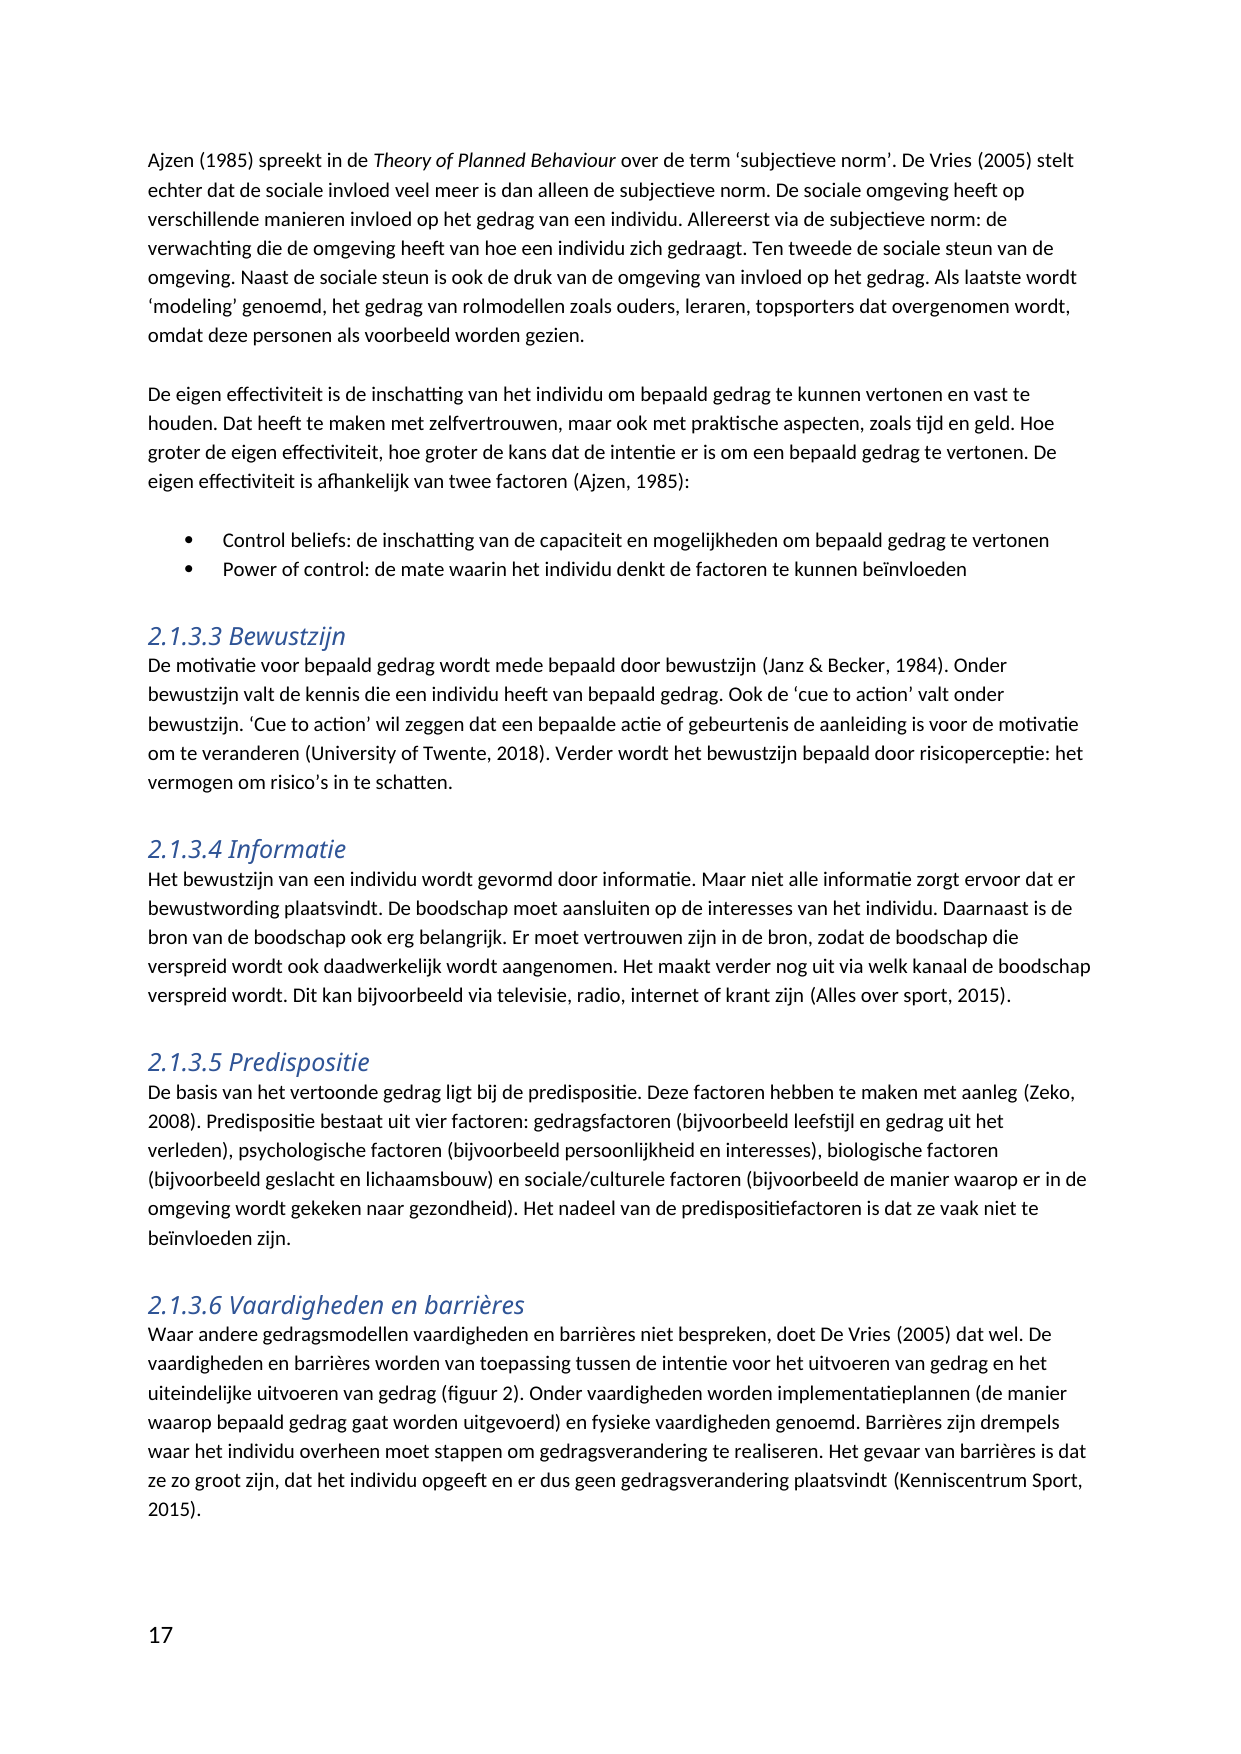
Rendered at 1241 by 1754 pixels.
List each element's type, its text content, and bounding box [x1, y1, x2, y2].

text Waar andere gedragsmodellen vaardigheden en barrières niet bespreken, doet De Vries dat wel. De vaardigheden en barrières worden van toepassing tussen de intentie voor het uitvoeren van gedrag en het uiteindelijke uitvoeren van gedrag (figuur 2). Onder vaardigheden worden implementatieplannen (de manier waarop bepaald gedrag gaat worden uitgevoerd) en fysieke vaardigheden genoemd. Barrières zijn drempels waar het individu overheen moet stappen om gedragsverandering te realiseren. Het gevaar van barrières is dat ze zo groot zijn, dat het individu opgeeft en er dus geen gedragsverandering plaatsvindt . [148, 1321, 1093, 1522]
subtitle 2.1.3.4 Informatie [148, 832, 1093, 866]
text De motivatie voor bepaald gedrag wordt mede bepaald door bewustzijn . Onder bewustzijn valt de kennis die een individu heeft van bepaald gedrag. Ook de ‘cue to action’ valt onder bewustzijn. ‘Cue to action’ wil zeggen dat een bepaalde actie of gebeurtenis de aanleiding is voor de motivatie om te veranderen . Verder wordt het bewustzijn bepaald door risicoperceptie: het vermogen om risico’s in te schatten. [148, 652, 1093, 794]
text Ajzen spreekt in de Theory of Planned Behaviour over de term ‘subjectieve norm’. De Vries stelt echter dat de sociale invloed veel meer is dan alleen de subjectieve norm. De sociale omgeving heeft op verschillende manieren invloed op het gedrag van een individu. Allereerst via de subjectieve norm: de verwachting die de omgeving heeft van hoe een individu zich gedraagt. Ten tweede de sociale steun van de omgeving. Naast de sociale steun is ook de druk van de omgeving van invloed op het gedrag. Als laatste wordt ‘modeling’ genoemd, het gedrag van rolmodellen zoals ouders, leraren, topsporters dat overgenomen wordt, omdat deze personen als voorbeeld worden gezien. [148, 148, 1093, 348]
list Control beliefs: de inschatting van de capaciteit en mogelijkheden om bepaald gedrag te vertonen [185, 527, 1093, 552]
text Het bewustzijn van een individu wordt gevormd door informatie. Maar niet alle informatie zorgt ervoor dat er bewustwording plaatsvindt. De boodschap moet aansluiten op de interesses van het individu. Daarnaast is de bron van de boodschap ook erg belangrijk. Er moet vertrouwen zijn in de bron, zodat de boodschap die verspreid wordt ook daadwerkelijk wordt aangenomen. Het maakt verder nog uit via welk kanaal de boodschap verspreid wordt. Dit kan bijvoorbeeld via televisie, radio, internet of krant zijn . [148, 866, 1093, 1008]
subtitle 2.1.3.6 Vaardigheden en barrières [148, 1287, 1093, 1321]
subtitle 2.1.3.3 Bewustzijn [148, 618, 1093, 652]
list Power of control: de mate waarin het individu denkt de factoren te kunnen beïnvloeden [185, 556, 1093, 581]
text De eigen effectiviteit is de inschatting van het individu om bepaald gedrag te kunnen vertonen en vast te houden. Dat heeft te maken met zelfvertrouwen, maar ook met praktische aspecten, zoals tijd en geld. Hoe groter de eigen effectiviteit, hoe groter de kans dat de intentie er is om een bepaald gedrag te vertonen. De eigen effectiviteit is afhankelijk van twee factoren : [148, 381, 1093, 494]
subtitle 2.1.3.5 Predispositie [148, 1045, 1093, 1079]
text De basis van het vertoonde gedrag ligt bij de predispositie. Deze factoren hebben te maken met aanleg . Predispositie bestaat uit vier factoren: gedragsfactoren (bijvoorbeeld leefstijl en gedrag uit het verleden), psychologische factoren (bijvoorbeeld persoonlijkheid en interesses), biologische factoren (bijvoorbeeld geslacht en lichaamsbouw) en sociale/culturele factoren (bijvoorbeeld de manier waarop er in de omgeving wordt gekeken naar gezondheid). Het nadeel van de predispositiefactoren is dat ze vaak niet te beïnvloeden zijn. [148, 1079, 1093, 1250]
